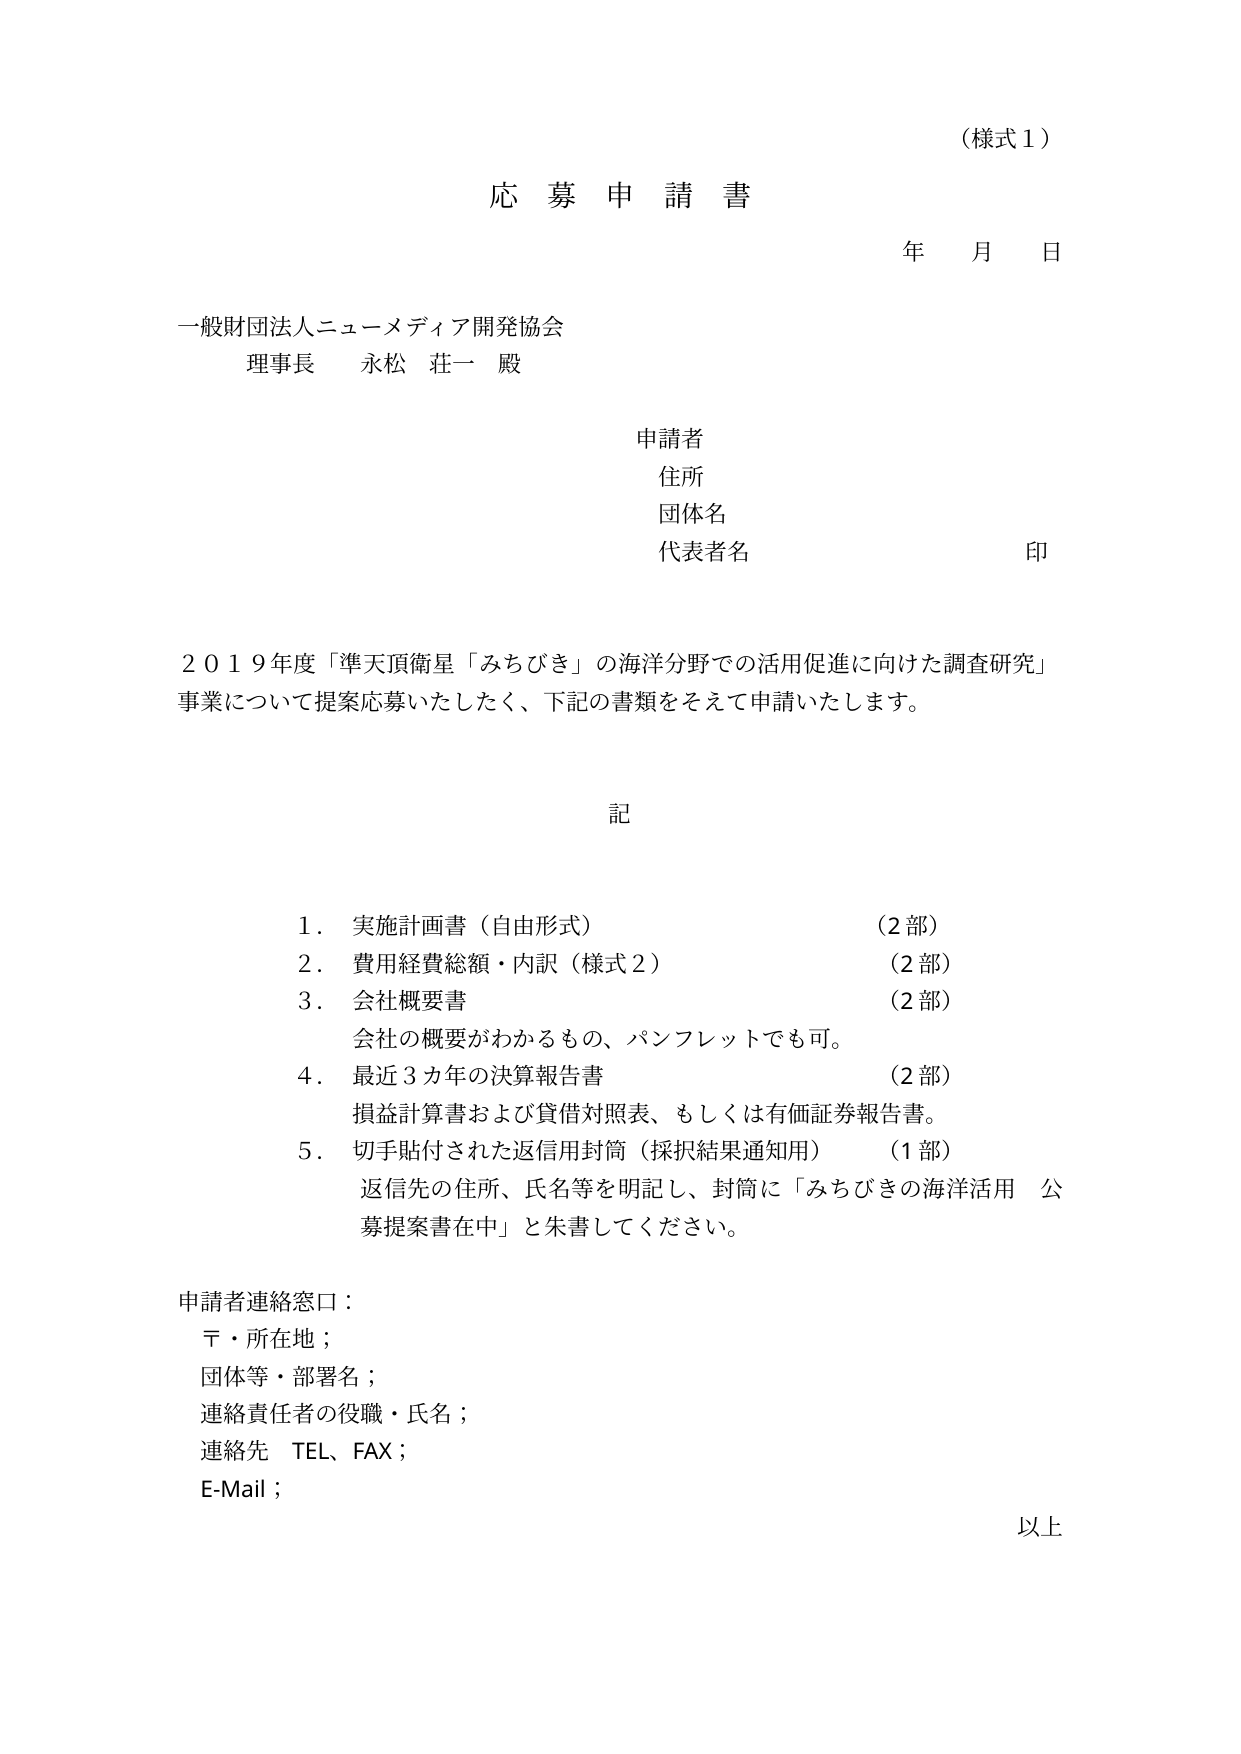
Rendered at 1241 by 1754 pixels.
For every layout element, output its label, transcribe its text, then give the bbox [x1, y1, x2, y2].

text E-Mail； [177, 1469, 1063, 1506]
text ２０１９年度「準天頂衛星「みちびき」の海洋分野での活用促進に向けた調査研究」事業について提案応募いたしたく、下記の書類をそえて申請いたします。 [177, 644, 1063, 719]
text 損益計算書および貸借対照表、もしくは有価証券報告書。 [338, 1094, 1063, 1131]
list 最近３カ年の決算報告書 （2部） [293, 1056, 1063, 1094]
text 年 月 日 [177, 231, 1063, 269]
list 実施計画書（自由形式） （2部） [293, 906, 1063, 944]
text 申請者 [177, 419, 1063, 456]
text 団体等・部署名； [177, 1356, 1063, 1394]
list 会社概要書 （2部） [293, 981, 1063, 1019]
text 返信先の住所、氏名等を明記し、封筒に「みちびきの海洋活用 公募提案書在中」と朱書してください。 [361, 1169, 1063, 1244]
text 以上 [177, 1506, 1063, 1544]
text 理事長 永松 荘一 殿 [177, 344, 1063, 381]
text 応 募 申 請 書 [177, 156, 1063, 231]
text 申請者連絡窓口： [177, 1281, 1063, 1319]
text 連絡責任者の役職・氏名； [177, 1394, 1063, 1431]
list 費用経費総額・内訳（様式２） （2部） [293, 944, 1063, 981]
text 連絡先 TEL、FAX； [177, 1431, 1063, 1469]
text （様式１） [177, 119, 1063, 156]
list 切手貼付された返信用封筒（採択結果通知用） （1部） [293, 1131, 1063, 1169]
text 団体名 [177, 494, 1063, 531]
text 会社の概要がわかるもの、パンフレットでも可。 [338, 1019, 1063, 1056]
text 代表者名 印 [177, 531, 1063, 569]
text 〒・所在地； [177, 1319, 1063, 1356]
text 一般財団法人ニューメディア開発協会 [177, 306, 1063, 344]
subtitle 記 [177, 794, 1063, 831]
text 住所 [177, 456, 1063, 494]
